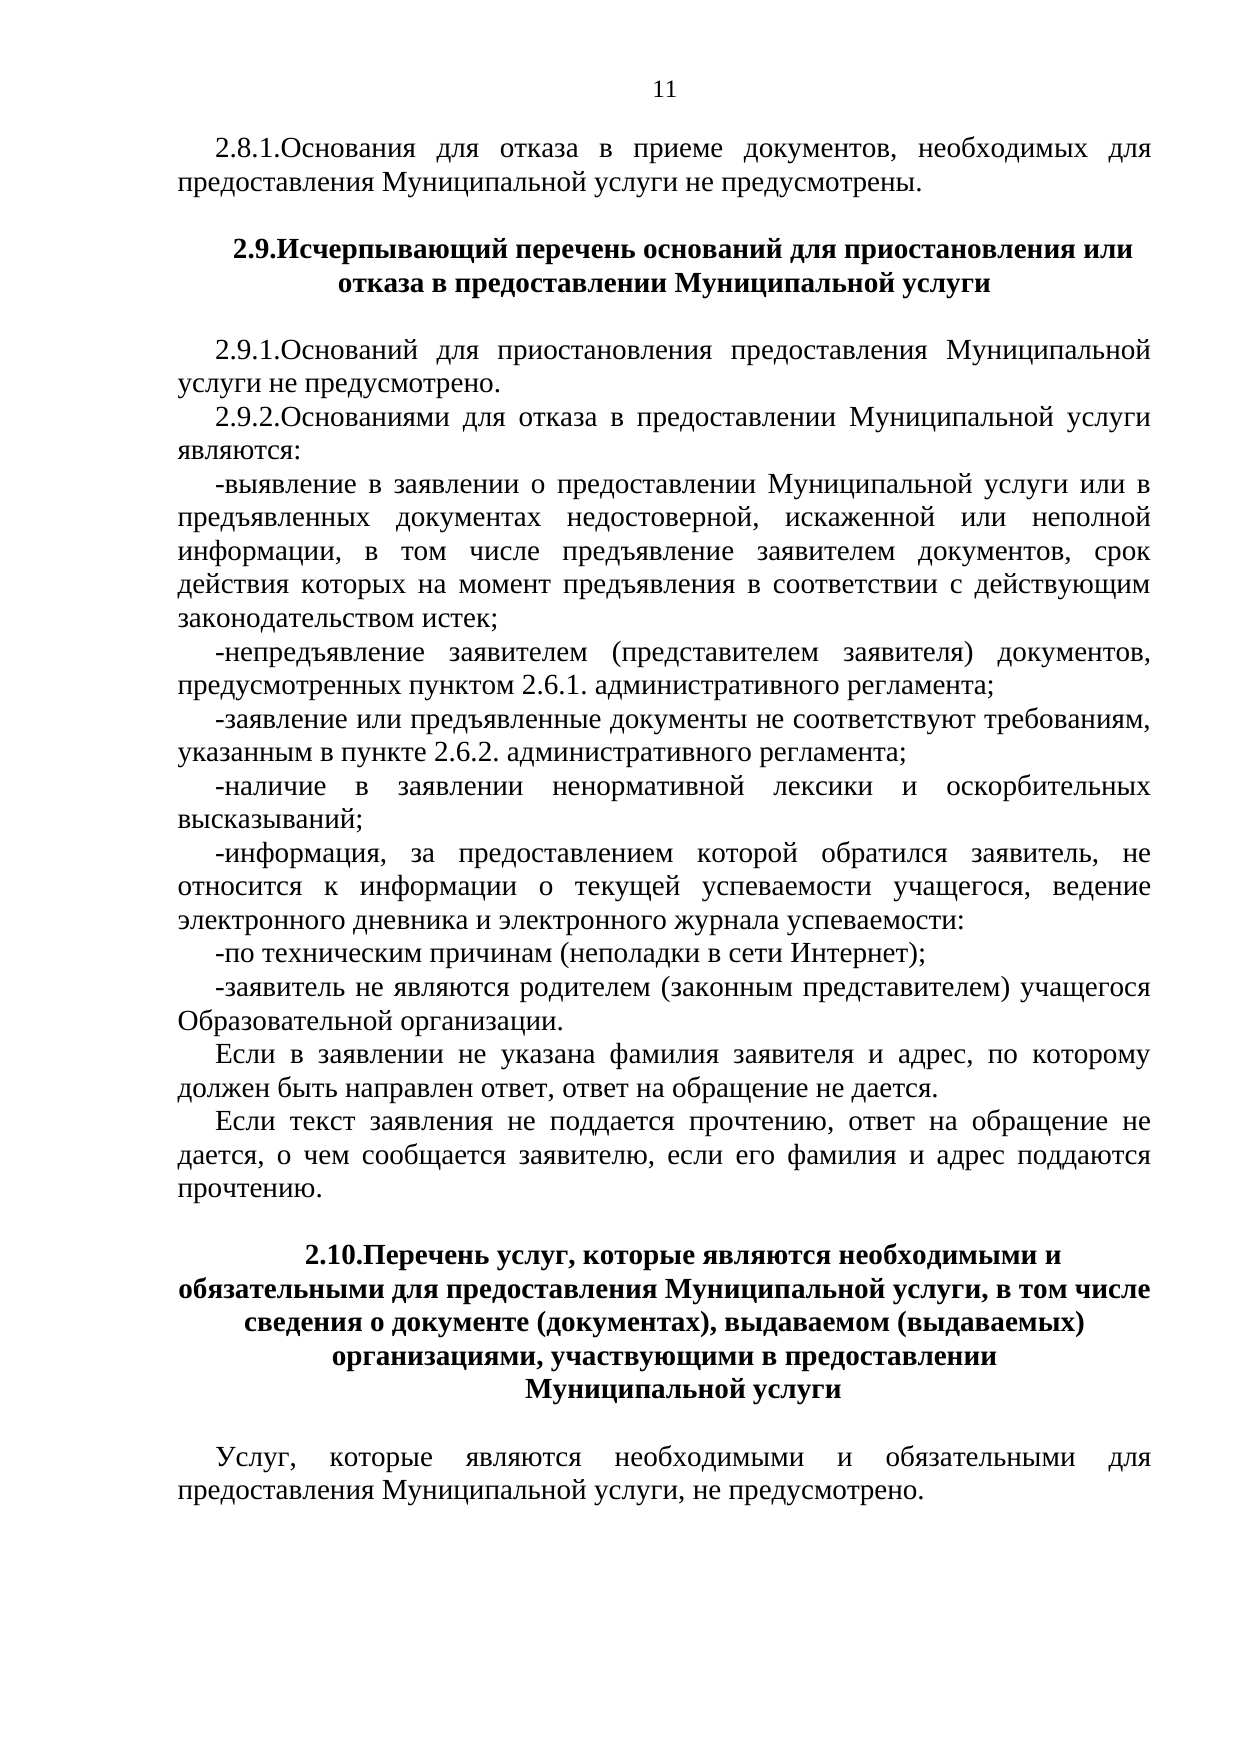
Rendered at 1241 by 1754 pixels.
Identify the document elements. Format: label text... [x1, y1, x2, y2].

text Услуг, которые являются необходимыми и обязательными для предоставления Муниципальной услуги, не предусмотрено. [177, 1439, 1152, 1506]
text -по техническим причинам (неполадки в сети Интернет); [177, 936, 1152, 969]
text 2.8.1.Основания для отказа в приеме документов, необходимых для предоставления Муниципальной услуги не предусмотрены. [177, 131, 1152, 198]
text -непредъявление заявителем (представителем заявителя) документов, предусмотренных пунктом 2.6.1. административного регламента; [177, 634, 1152, 701]
text Если в заявлении не указана фамилия заявителя и адрес, по которому должен быть направлен ответ, ответ на обращение не дается. [177, 1036, 1152, 1103]
text -заявление или предъявленные документы не соответствуют требованиям, указанным в пункте 2.6.2. административного регламента; [177, 701, 1152, 768]
text 2.9.Исчерпывающий перечень оснований для приостановления или отказа в предоставлении Муниципальной услуги [177, 231, 1152, 298]
text -информация, за предоставлением которой обратился заявитель, не относится к информации о текущей успеваемости учащегося, ведение электронного дневника и электронного журнала успеваемости: [177, 835, 1152, 936]
text 2.10.Перечень услуг, которые являются необходимыми и обязательными для предоставления Муниципальной услуги, в том числе сведения о документе (документах), выдаваемом (выдаваемых) организациями, участвующими в предоставлении [177, 1237, 1152, 1372]
text -наличие в заявлении ненормативной лексики и оскорбительных высказываний; [177, 768, 1152, 835]
text -заявитель не являются родителем (законным представителем) учащегося Образовательной организации. [177, 969, 1152, 1036]
text 2.9.2.Основаниями для отказа в предоставлении Муниципальной услуги являются: [177, 399, 1152, 466]
text 2.9.1.Оснований для приостановления предоставления Муниципальной услуги не предусмотрено. [177, 332, 1152, 399]
text Если текст заявления не поддается прочтению, ответ на обращение не дается, о чем сообщается заявителю, если его фамилия и адрес поддаются прочтению. [177, 1103, 1152, 1204]
text Муниципальной услуги [177, 1372, 1152, 1405]
text -выявление в заявлении о предоставлении Муниципальной услуги или в предъявленных документах недостоверной, искаженной или неполной информации, в том числе предъявление заявителем документов, срок действия которых на момент предъявления в соответствии с действующим законодательством истек; [177, 466, 1152, 634]
